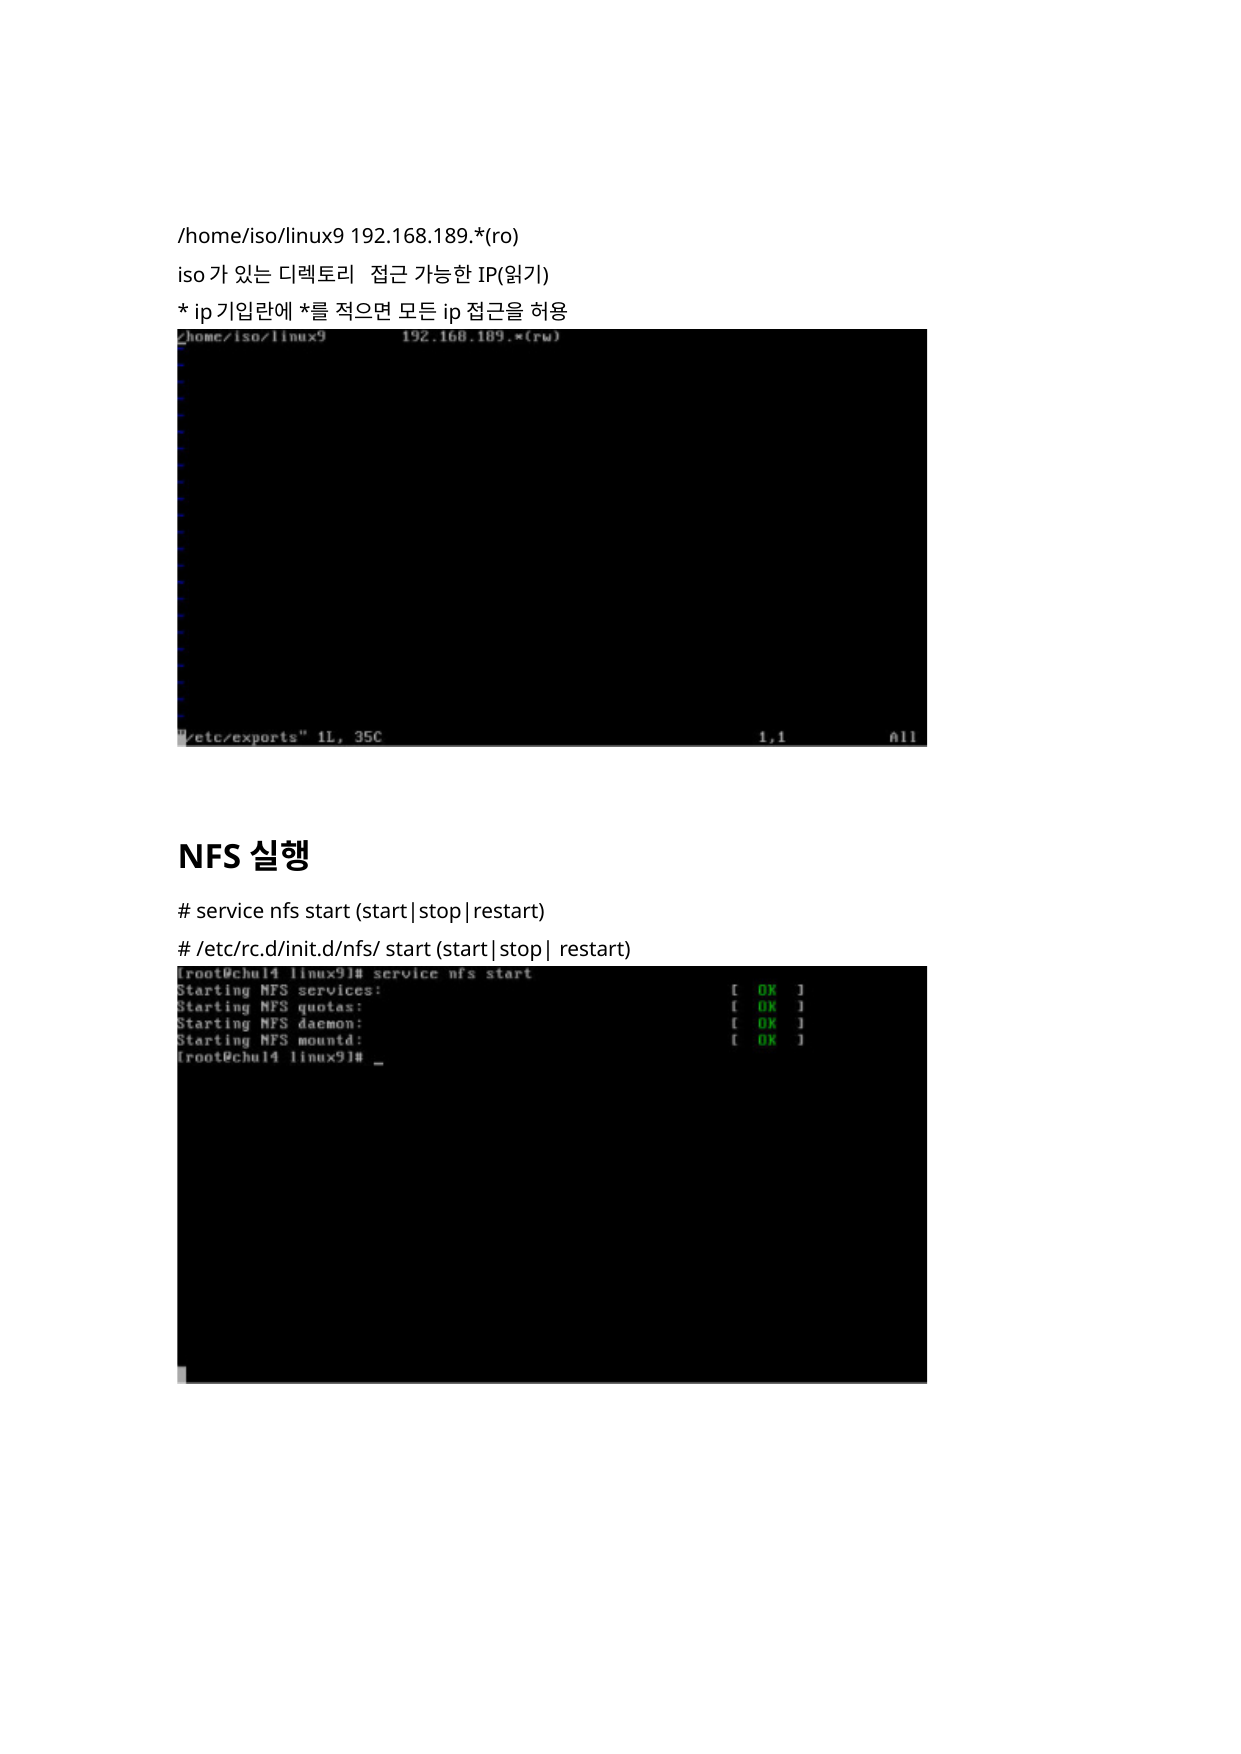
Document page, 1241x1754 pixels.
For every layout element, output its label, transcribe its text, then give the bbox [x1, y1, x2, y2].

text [177, 929, 1063, 1417]
text * ip기입란에 *를 적으면 모든 ip 접근을 허용 [177, 292, 1063, 329]
text /home/iso/linux9 192.168.189.*(ro) [177, 217, 1063, 254]
text NFS 실행 [177, 817, 1063, 892]
text # service nfs start (start|stop|restart) [177, 892, 1063, 929]
text iso가 있는 디렉토리 접근 가능한 IP(읽기) [177, 254, 1063, 292]
picture [177, 329, 928, 747]
picture [177, 966, 928, 1384]
